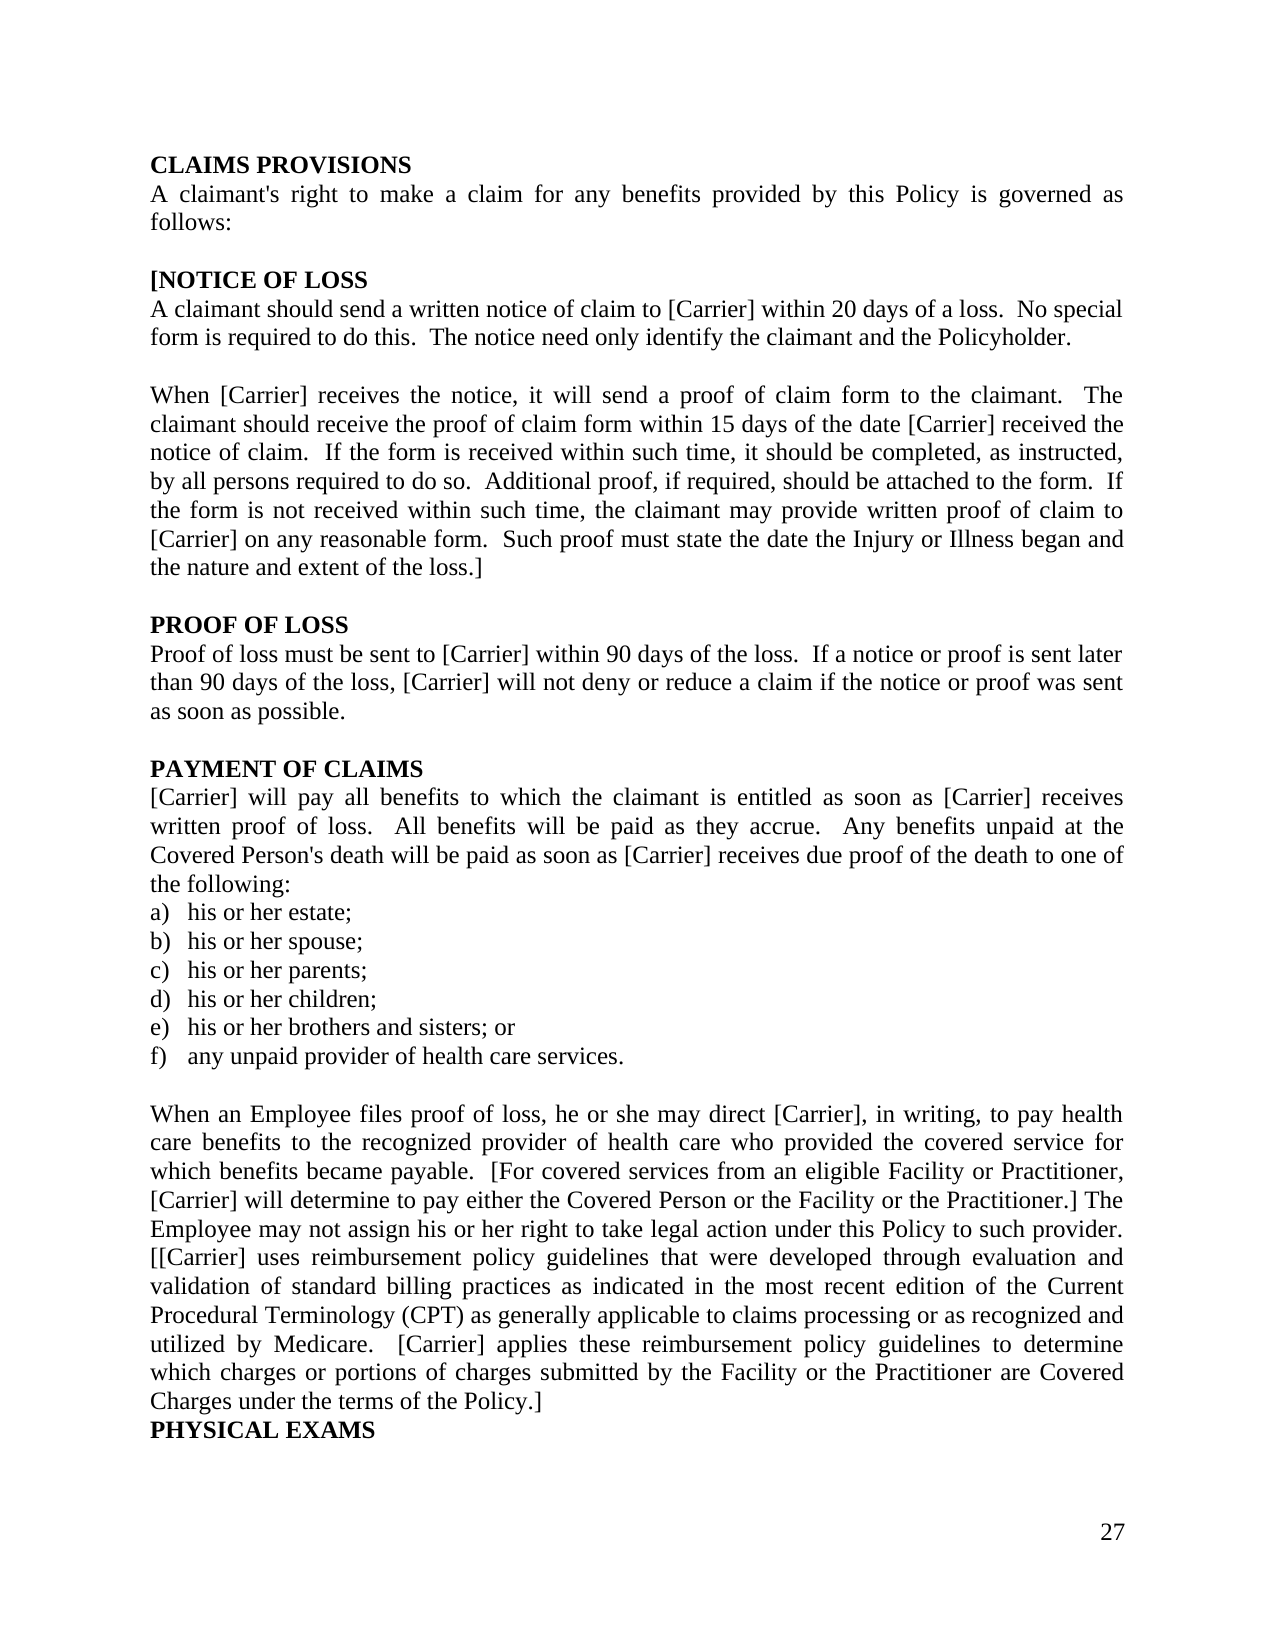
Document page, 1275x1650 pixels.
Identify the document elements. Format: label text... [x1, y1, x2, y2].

list his or her children; [150, 984, 1125, 1012]
text [Carrier] will pay all benefits to which the claimant is entitled as soon as [Carrier] receives written proof of loss. All benefits will be paid as they accrue. Any benefits unpaid at the Covered Person's death will be paid as soon as [Carrier] receives due proof of the death to one of the following: [150, 782, 1125, 897]
list his or her brothers and sisters; or [150, 1012, 1125, 1041]
list any unpaid provider of health care services. [150, 1041, 1125, 1070]
text PHYSICAL EXAMS [150, 1415, 1125, 1444]
list his or her parents; [150, 955, 1125, 984]
text [NOTICE OF LOSS [150, 265, 1125, 294]
text When an Employee files proof of loss, he or she may direct [Carrier], in writing, to pay health care benefits to the recognized provider of health care who provided the covered service for which benefits became payable. [For covered services from an eligible Facility or Practitioner, [Carrier] will determine to pay either the Covered Person or the Facility or the Practitioner.] The Employee may not assign his or her right to take legal action under this Policy to such provider. [[Carrier] uses reimbursement policy guidelines that were developed through evaluation and validation of standard billing practices as indicated in the most recent edition of the Current Procedural Terminology (CPT) as generally applicable to claims processing or as recognized and utilized by Medicare. [Carrier] applies these reimbursement policy guidelines to determine which charges or portions of charges submitted by the Facility or the Practitioner are Covered Charges under the terms of the Policy.] [150, 1099, 1125, 1415]
text PAYMENT OF CLAIMS [150, 754, 1125, 782]
list his or her estate; [150, 897, 1125, 926]
list his or her spouse; [150, 926, 1125, 955]
text PROOF OF LOSS [150, 610, 1125, 639]
text Proof of loss must be sent to [Carrier] within 90 days of the loss. If a notice or proof is sent later than 90 days of the loss, [Carrier] will not deny or reduce a claim if the notice or proof was sent as soon as possible. [150, 639, 1125, 725]
text A claimant should send a written notice of claim to [Carrier] within 20 days of a loss. No special form is required to do this. The notice need only identify the claimant and the Policyholder. [150, 294, 1125, 351]
text A claimant's right to make a claim for any benefits provided by this Policy is governed as follows: [150, 179, 1125, 236]
text CLAIMS PROVISIONS [150, 150, 1125, 179]
text When [Carrier] receives the notice, it will send a proof of claim form to the claimant. The claimant should receive the proof of claim form within 15 days of the date [Carrier] received the notice of claim. If the form is received within such time, it should be completed, as instructed, by all persons required to do so. Additional proof, if required, should be attached to the form. If the form is not received within such time, the claimant may provide written proof of claim to [Carrier] on any reasonable form. Such proof must state the date the Injury or Illness began and the nature and extent of the loss.] [150, 380, 1125, 581]
